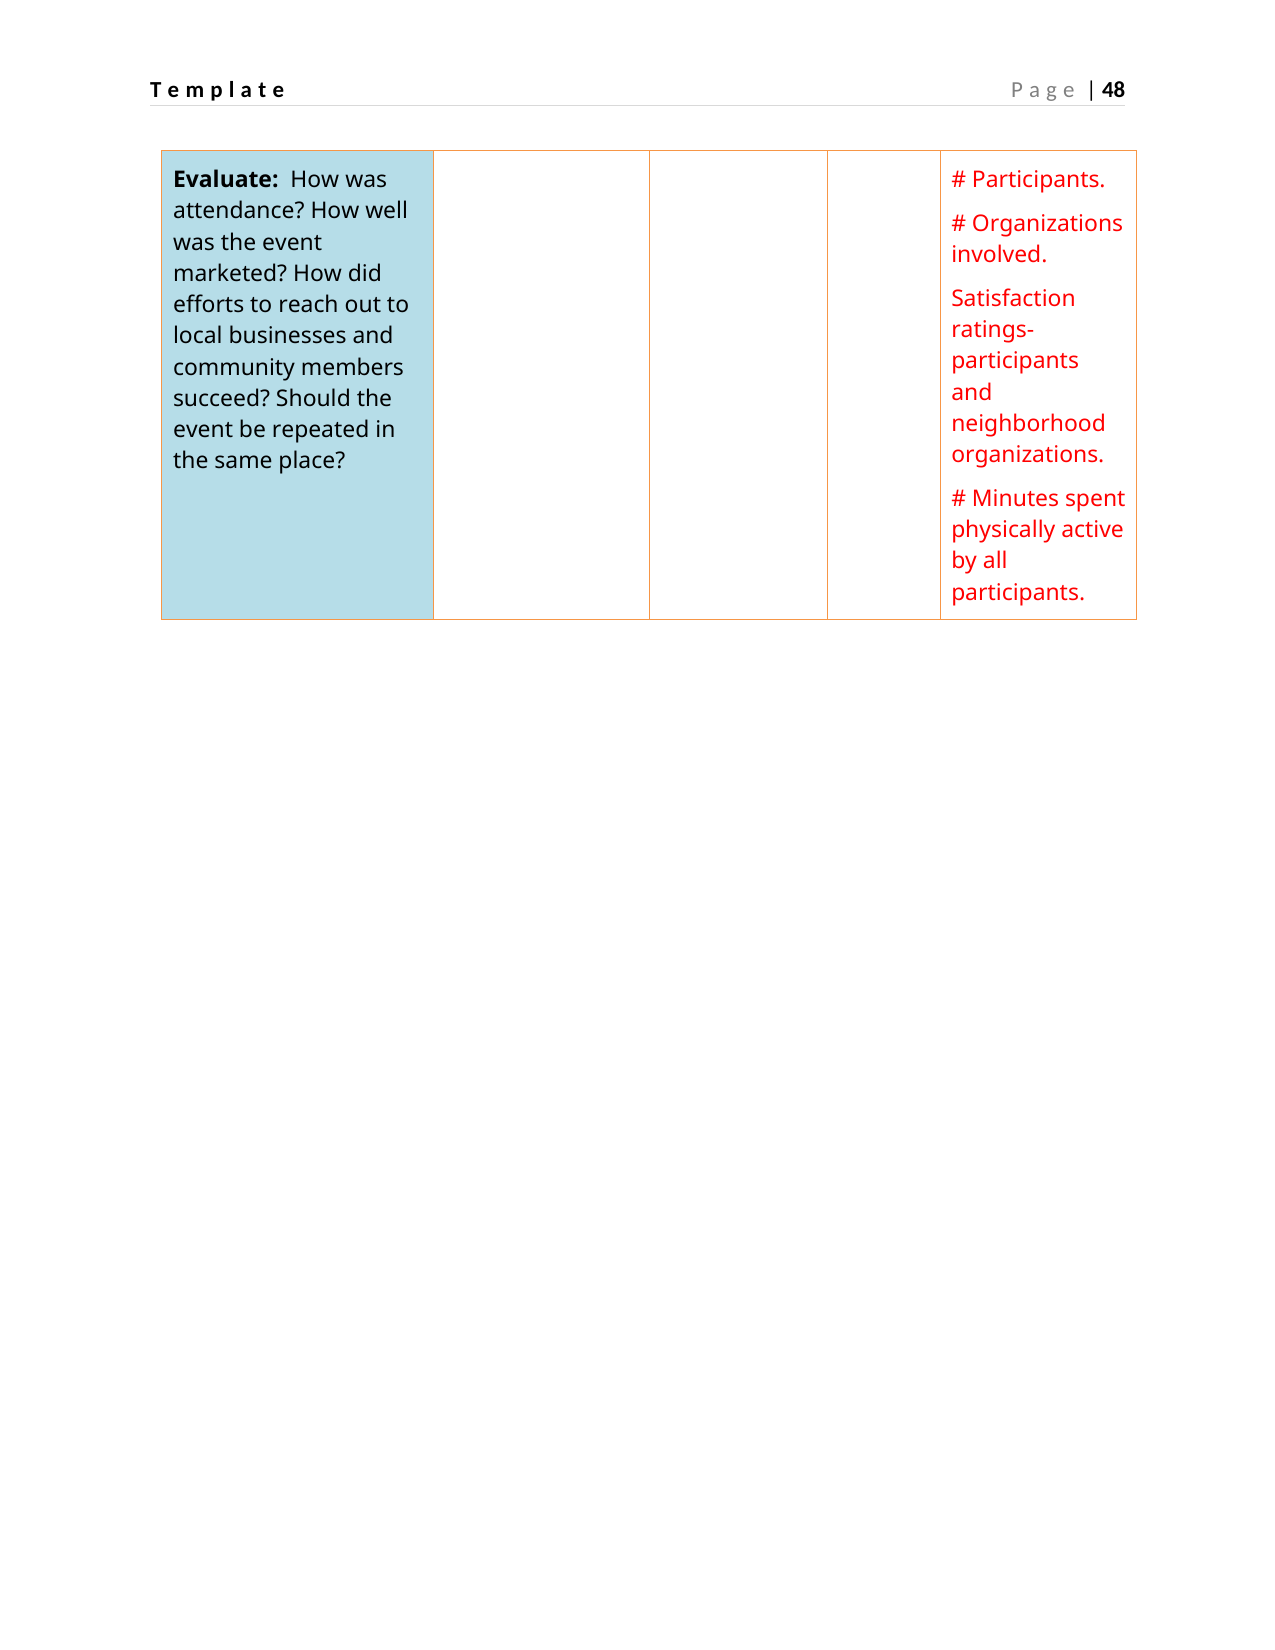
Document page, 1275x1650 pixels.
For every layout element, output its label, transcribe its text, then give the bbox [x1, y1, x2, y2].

table_cell Evaluate: How was attendance? How well was the event marketed? How did efforts to reach out to local businesses and community members succeed? Should the event be repeated in the same place? [162, 151, 433, 619]
table_cell [828, 151, 940, 619]
table_cell # Participants. # Organizations involved. Satisfaction ratings- participants and neighborhood organizations. # Minutes spent physically active by all participants. [941, 151, 1136, 619]
table_cell [650, 151, 827, 619]
table_cell [434, 151, 649, 619]
